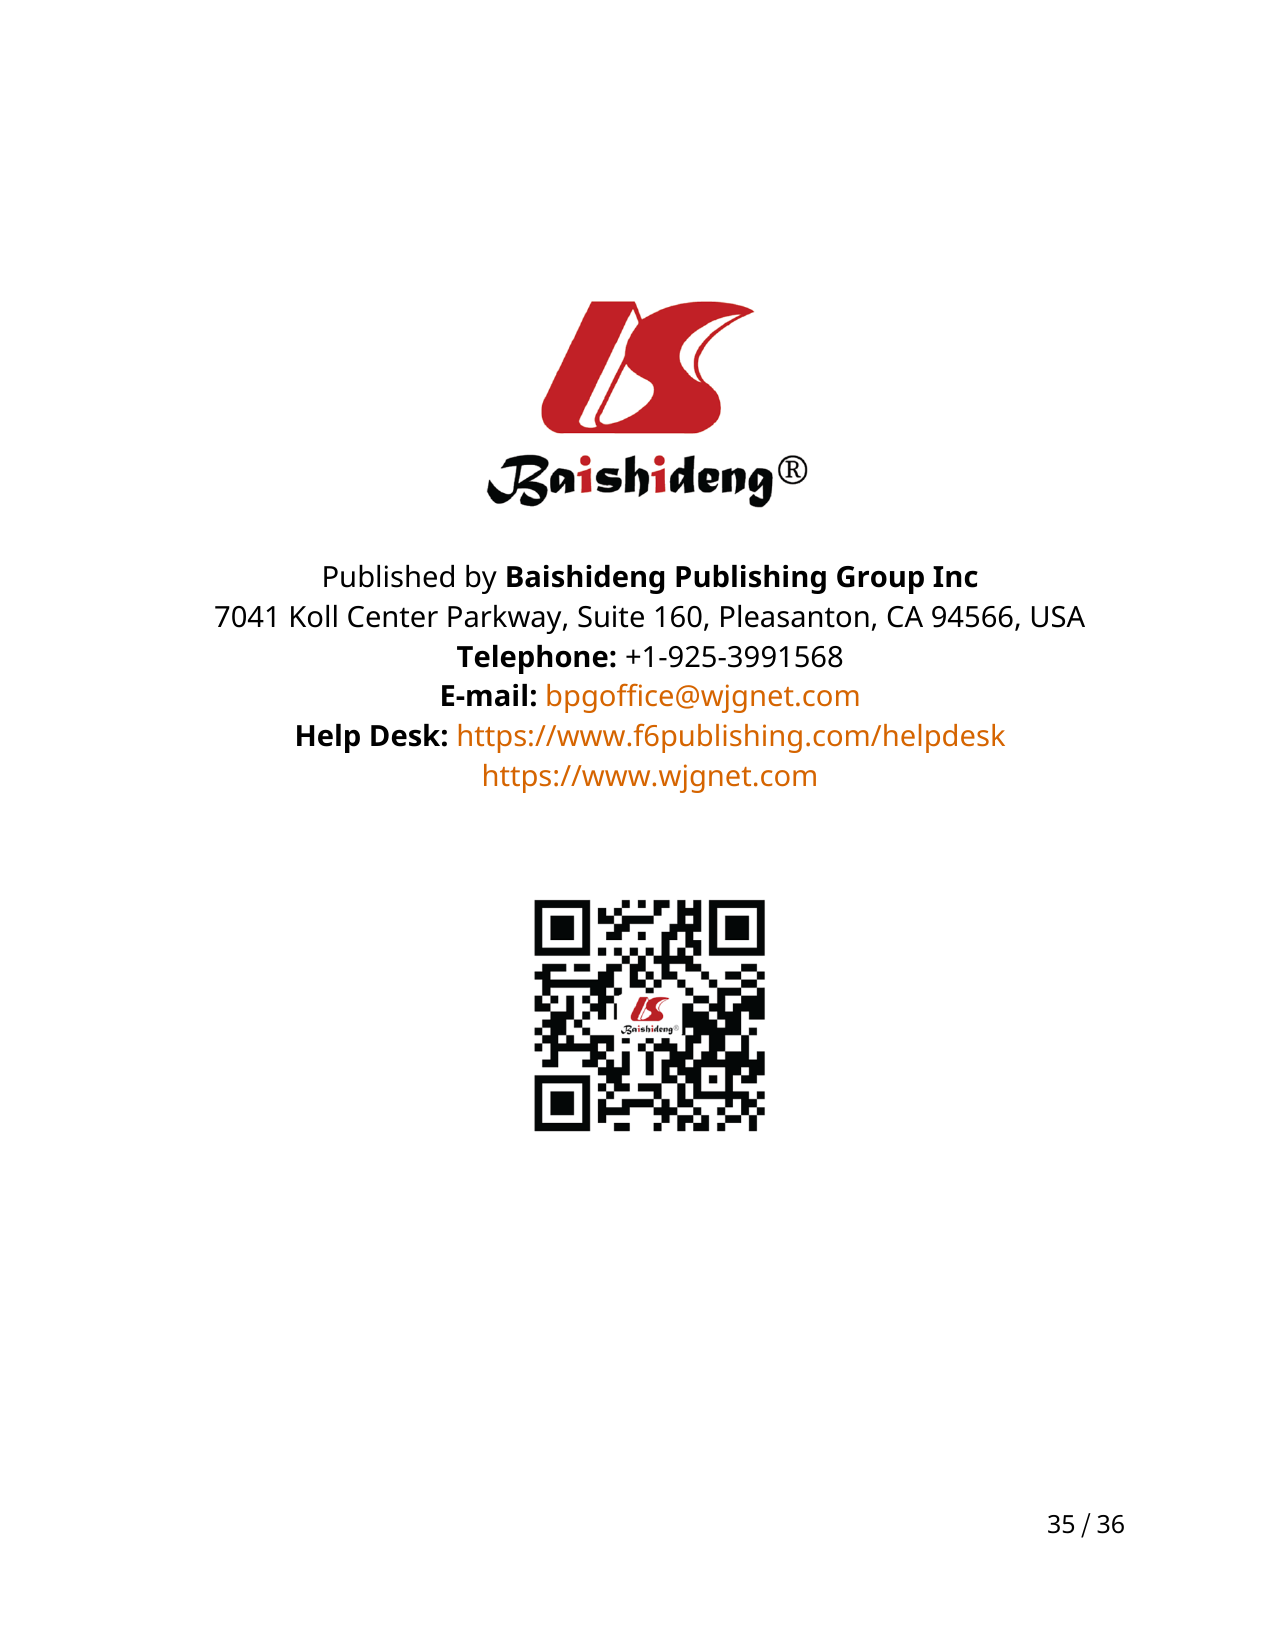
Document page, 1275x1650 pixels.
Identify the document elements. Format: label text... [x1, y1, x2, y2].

text https://www.wjgnet.com [175, 755, 1125, 795]
text 7041 Koll Center Parkway, Suite 160, Pleasanton, CA 94566, USA [175, 596, 1125, 636]
text E-mail: bpgoffice@wjgnet.com [175, 676, 1125, 715]
text Published by Baishideng Publishing Group Inc [175, 557, 1125, 596]
text Help Desk: https://www.f6publishing.com/helpdesk [175, 715, 1125, 755]
picture [445, 286, 855, 523]
text Telephone: +1-925-3991568 [175, 636, 1125, 676]
picture [531, 896, 769, 1134]
